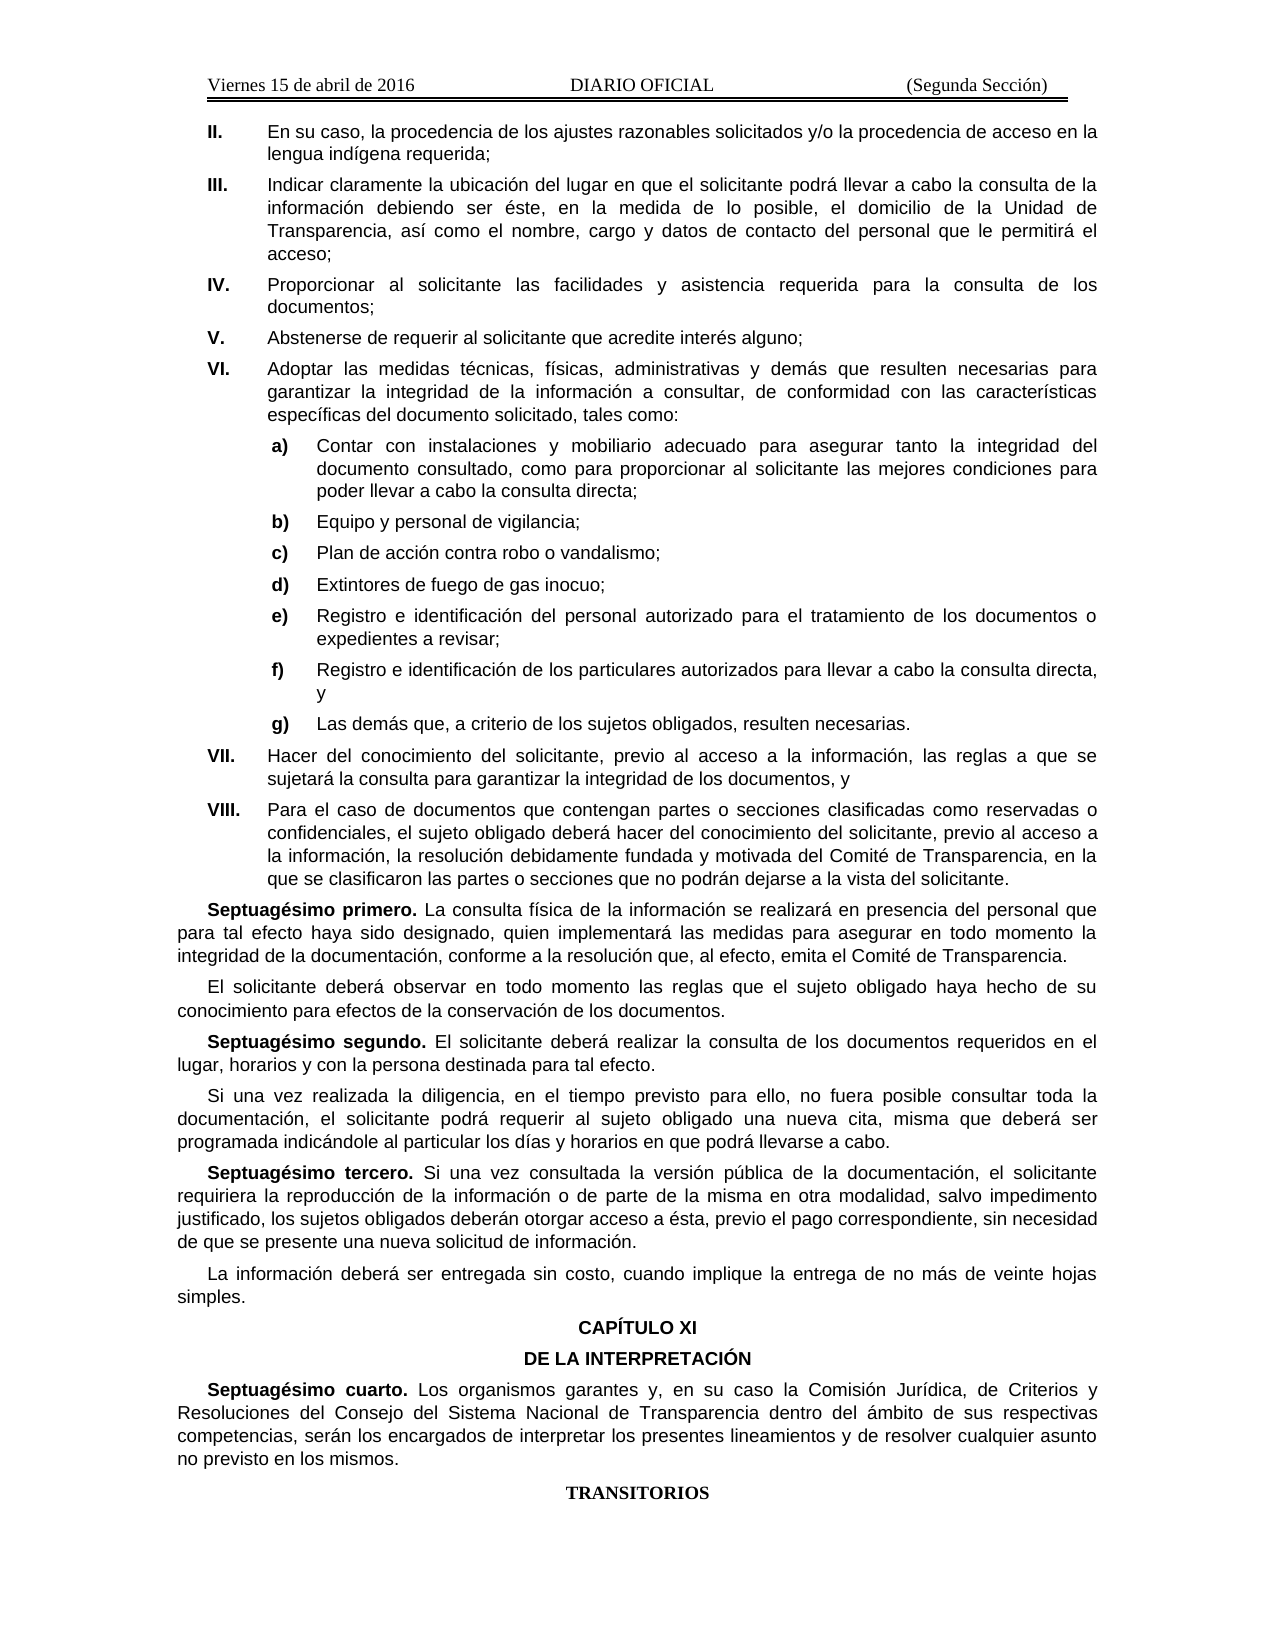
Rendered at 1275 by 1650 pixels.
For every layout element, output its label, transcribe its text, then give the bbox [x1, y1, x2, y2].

text Septuagésimo tercero. Si una vez consultada la versión pública de la documentación, el solicitante requiriera la reproducción de la información o de parte de la misma en otra modalidad, salvo impedimento justificado, los sujetos obligados deberán otorgar acceso a ésta, previo el pago correspondiente, sin necesidad de que se presente una nueva solicitud de información. [177, 1161, 1098, 1253]
text e) Registro e identificación del personal autorizado para el tratamiento de los documentos o expedientes a revisar; [271, 604, 1098, 650]
text b) Equipo y personal de vigilancia; [271, 511, 1098, 533]
text VI. Adoptar las medidas técnicas, físicas, administrativas y demás que resulten necesarias para garantizar la integridad de la información a consultar, de conformidad con las características específicas del documento solicitado, tales como: [207, 358, 1098, 426]
text La información deberá ser entregada sin costo, cuando implique la entrega de no más de veinte hojas simples. [177, 1261, 1098, 1308]
text Si una vez realizada la diligencia, en el tiempo previsto para ello, no fuera posible consultar toda la documentación, el solicitante podrá requerir al sujeto obligado una nueva cita, misma que deberá ser programada indicándole al particular los días y horarios en que podrá llevarse a cabo. [177, 1084, 1098, 1153]
text a) Contar con instalaciones y mobiliario adecuado para asegurar tanto la integridad del documento consultado, como para proporcionar al solicitante las mejores condiciones para poder llevar a cabo la consulta directa; [271, 434, 1098, 502]
text g) Las demás que, a criterio de los sujetos obligados, resulten necesarias. [271, 712, 1098, 736]
text CAPÍTULO XI [177, 1316, 1098, 1339]
text II. En su caso, la procedencia de los ajustes razonables solicitados y/o la procedencia de acceso en la lengua indígena requerida; [207, 120, 1098, 165]
text VII. Hacer del conocimiento del solicitante, previo al acceso a la información, las reglas a que se sujetará la consulta para garantizar la integridad de los documentos, y [207, 743, 1098, 790]
text Septuagésimo primero. La consulta física de la información se realizará en presencia del personal que para tal efecto haya sido designado, quien implementará las medidas para asegurar en todo momento la integridad de la documentación, conforme a la resolución que, al efecto, emita el Comité de Transparencia. [177, 898, 1098, 967]
text TRANSITORIOS [177, 1481, 1098, 1504]
text c) Plan de acción contra robo o vandalismo; [271, 542, 1098, 564]
text VIII. Para el caso de documentos que contengan partes o secciones clasificadas como reservadas o confidenciales, el sujeto obligado deberá hacer del conocimiento del solicitante, previo al acceso a la información, la resolución debidamente fundada y motivada del Comité de Transparencia, en la que se clasificaron las partes o secciones que no podrán dejarse a la vista del solicitante. [207, 798, 1098, 890]
text IV. Proporcionar al solicitante las facilidades y asistencia requerida para la consulta de los documentos; [207, 273, 1098, 318]
text El solicitante deberá observar en todo momento las reglas que el sujeto obligado haya hecho de su conocimiento para efectos de la conservación de los documentos. [177, 975, 1098, 1022]
text d) Extintores de fuego de gas inocuo; [271, 573, 1098, 596]
text DE [177, 1347, 1098, 1370]
text Septuagésimo segundo. El solicitante deberá realizar la consulta de los documentos requeridos en el lugar, horarios y con la persona destinada para tal efecto. [177, 1029, 1098, 1076]
text f) Registro e identificación de los particulares autorizados para llevar a cabo la consulta directa, y [271, 658, 1098, 704]
text III. Indicar claramente la ubicación del lugar en que el solicitante podrá llevar a cabo la consulta de la información debiendo ser éste, en la medida de lo posible, el domicilio de de Transparencia, así como el nombre, cargo y datos de contacto del personal que le permitirá el acceso; [207, 174, 1098, 264]
text V. Abstenerse de requerir al solicitante que acredite interés alguno; [207, 327, 1098, 349]
text Septuagésimo cuarto. Los organismos garantes y, en su caso , de Criterios y Resoluciones del Consejo del Sistema Nacional de Transparencia dentro del ámbito de sus respectivas competencias, serán los encargados de interpretar los presentes lineamientos y de resolver cualquier asunto no previsto en los mismos. [177, 1378, 1098, 1470]
